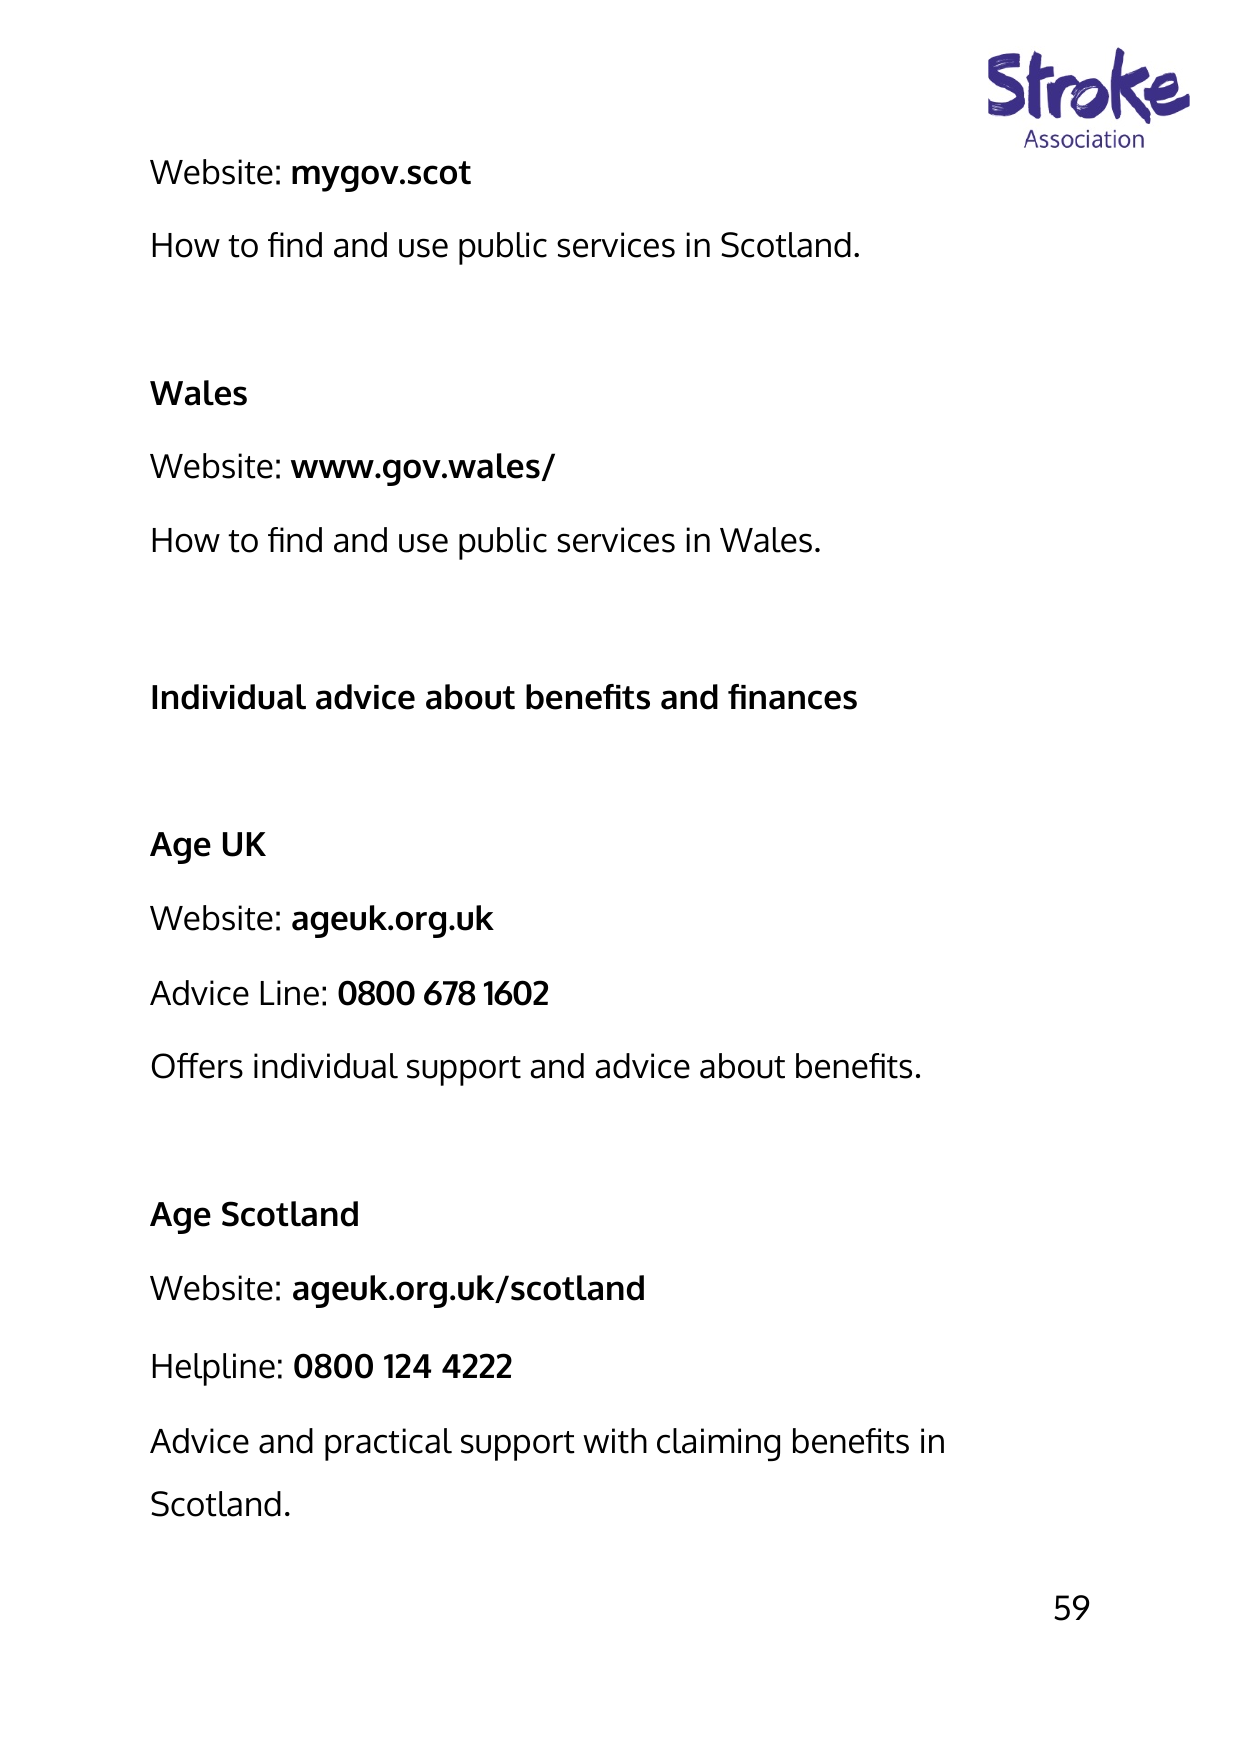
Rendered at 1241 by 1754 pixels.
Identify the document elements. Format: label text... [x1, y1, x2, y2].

subtitle Individual advice about benefits and finances [150, 675, 1090, 717]
text Offers individual support and advice about benefits. [150, 1044, 1090, 1087]
text Website: mygov.scot [150, 150, 1090, 192]
text How to find and use public services in Wales. [150, 518, 1090, 560]
text Age Scotland [150, 1192, 1090, 1234]
text Age UK [150, 822, 1090, 864]
text Website: ageuk.org.uk [150, 896, 1090, 938]
text Advice and practical support with claiming benefits in Scotland. [150, 1419, 1090, 1524]
text How to find and use public services in Scotland. [150, 223, 1090, 266]
text Advice Line: 0800 678 1602 [150, 971, 1090, 1013]
picture [986, 46, 1189, 147]
text Website: ageuk.org.uk/scotland [150, 1265, 1090, 1311]
text Website: www.gov.wales/ [150, 444, 1090, 486]
text Helpline: 0800 124 4222 [150, 1344, 1090, 1386]
text Wales [150, 371, 1090, 413]
